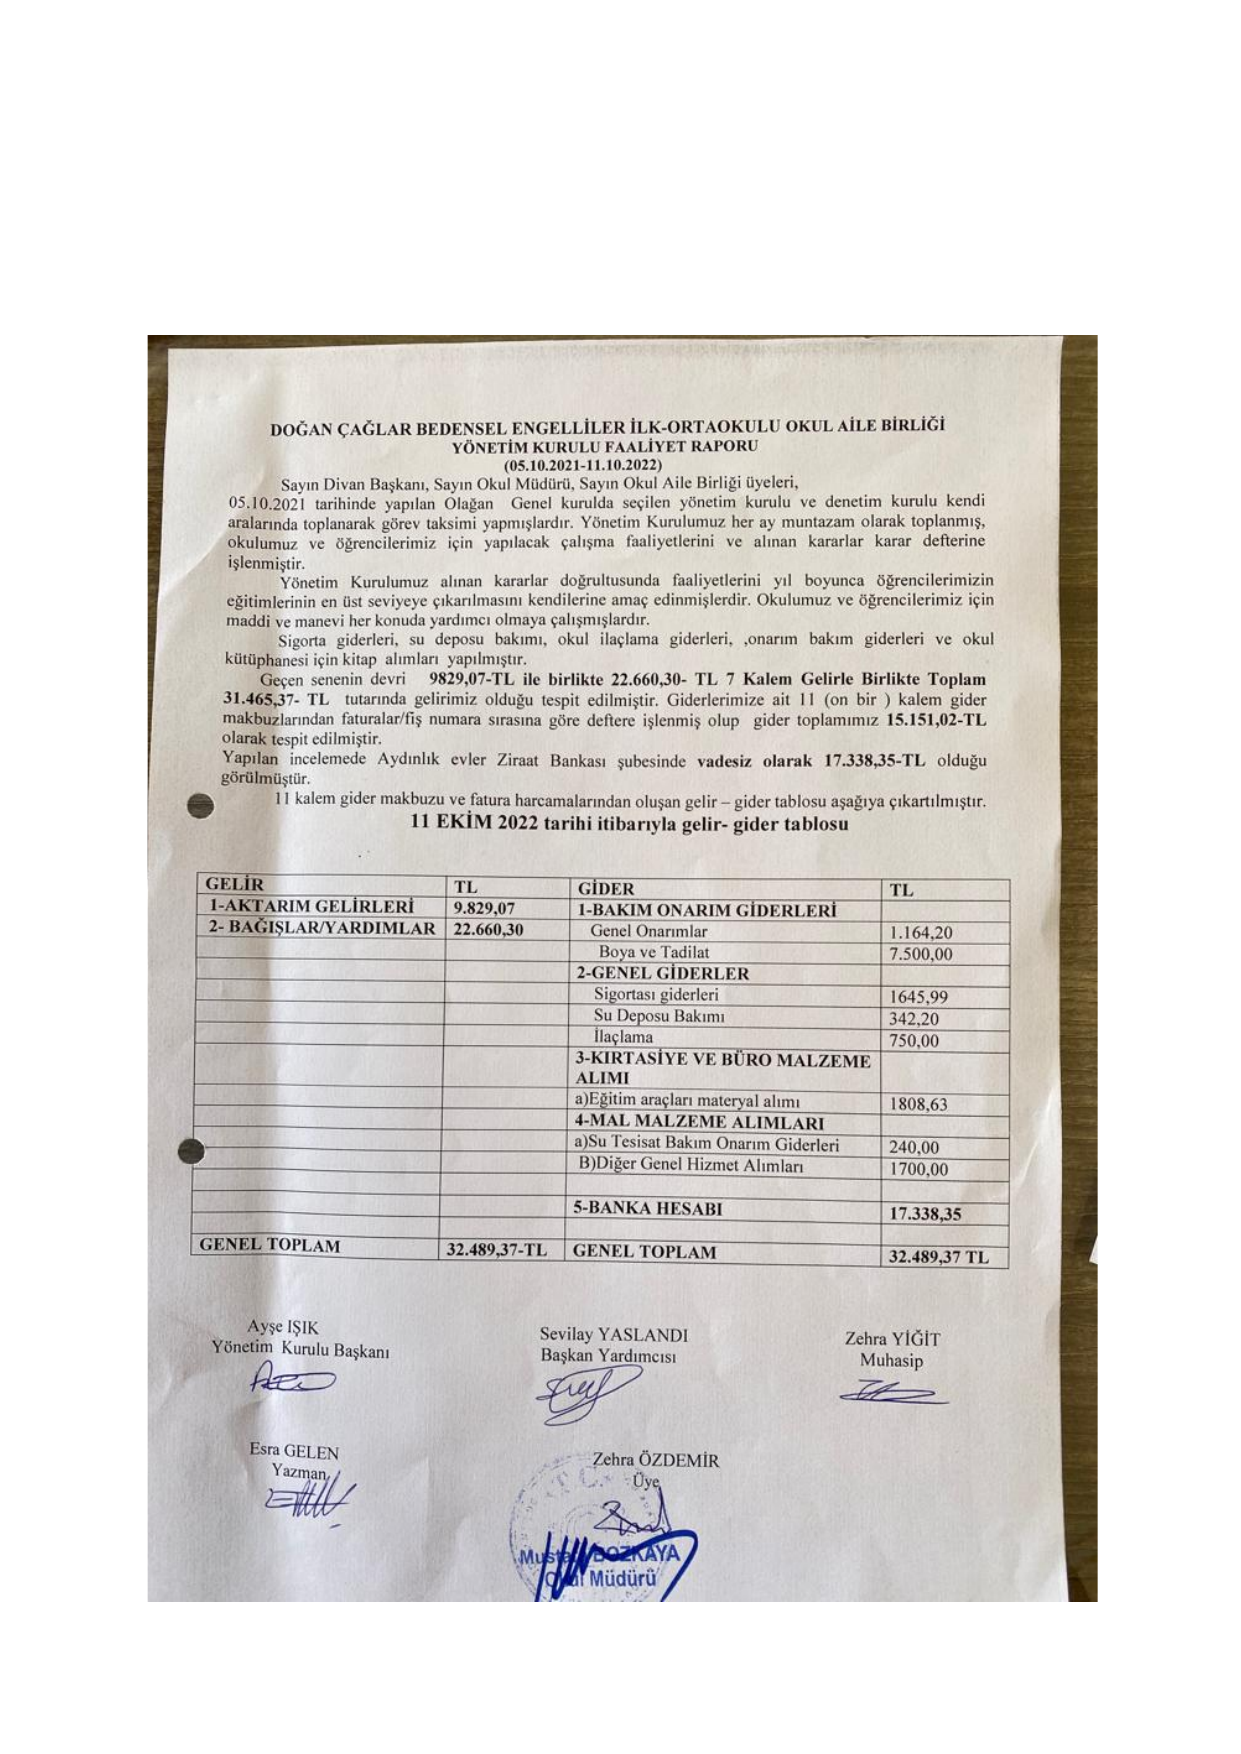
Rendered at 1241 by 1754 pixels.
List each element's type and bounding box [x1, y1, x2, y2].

picture [147, 335, 1098, 1602]
